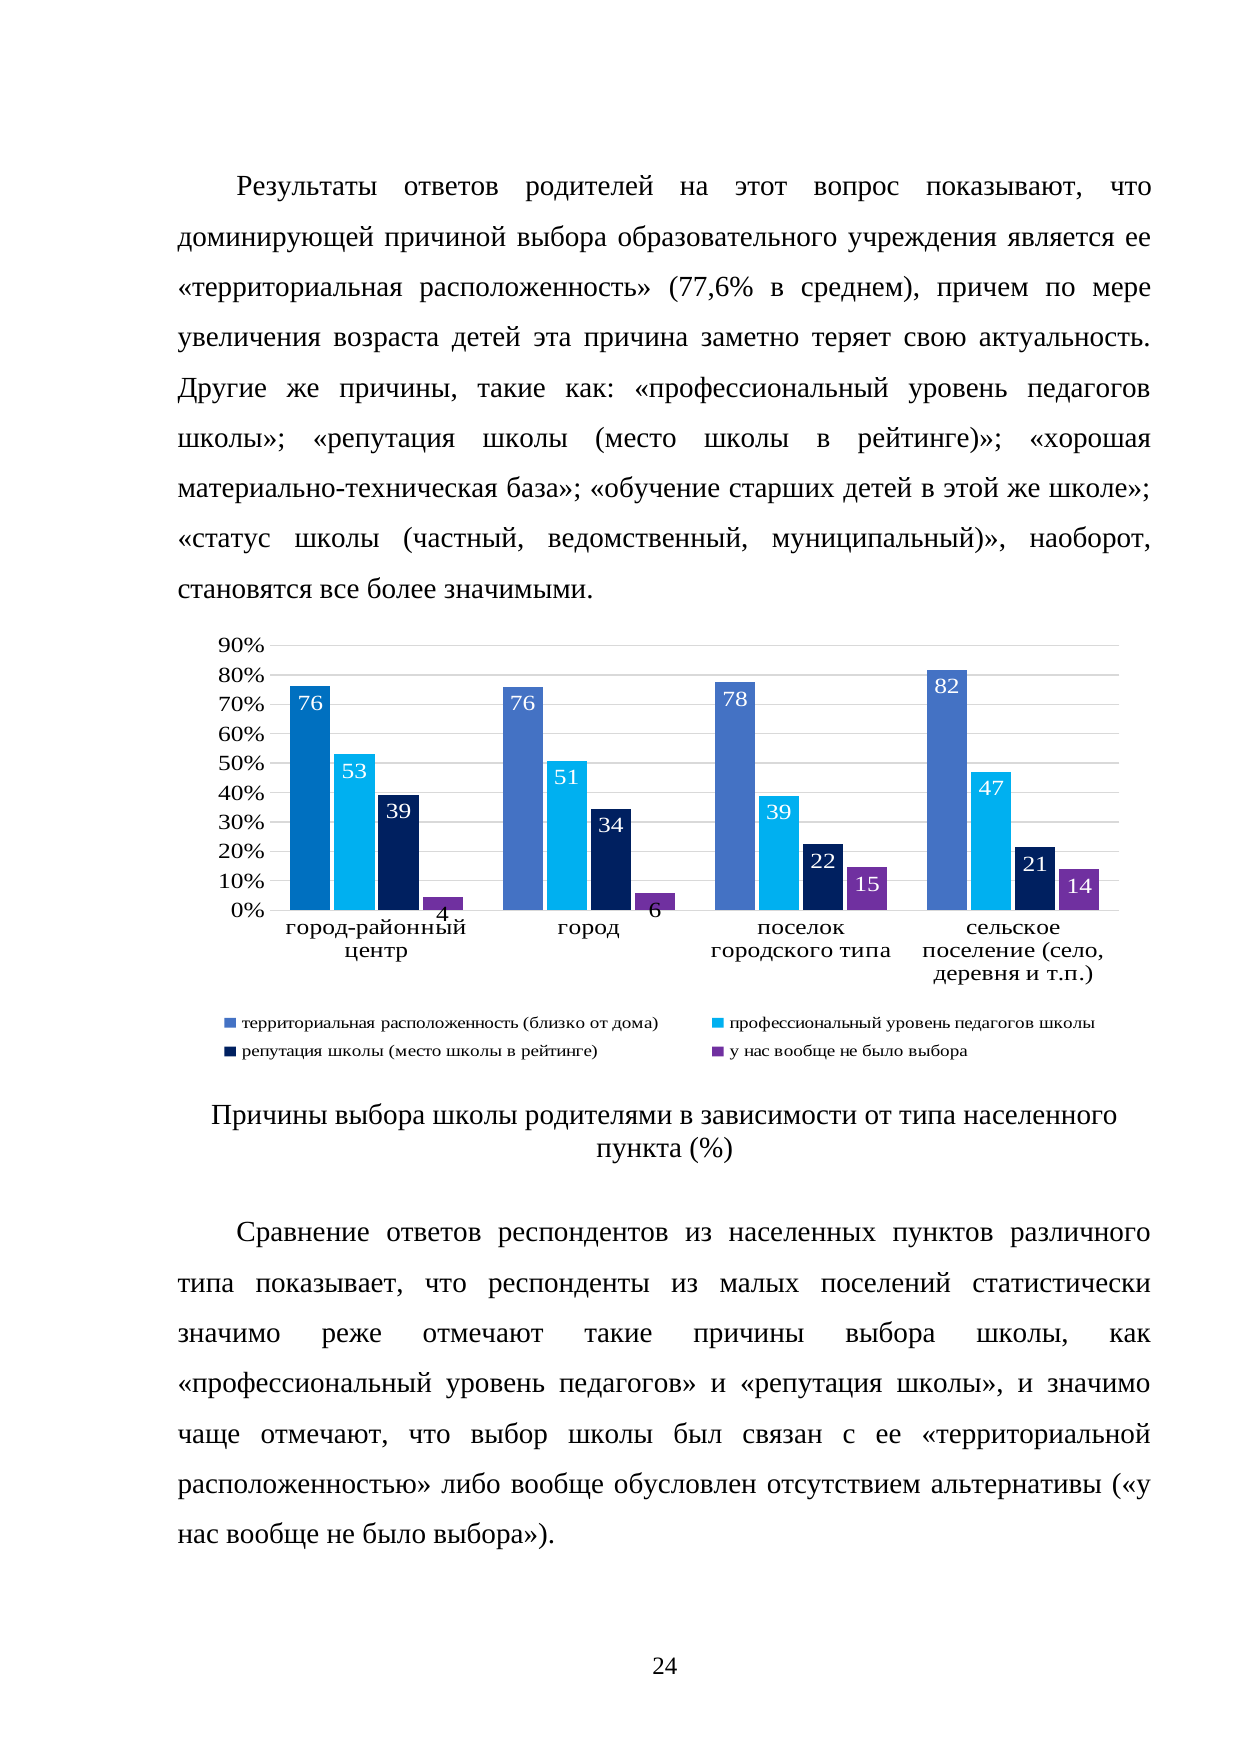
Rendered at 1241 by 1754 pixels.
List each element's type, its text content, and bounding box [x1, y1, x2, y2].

text Причины выбора школы родителями в зависимости от типа населенного пункта (%) [177, 1097, 1152, 1164]
text Сравнение ответов респондентов из населенных пунктов различного типа показывает, что респонденты из малых поселений статистически значимо реже отмечают такие причины выбора школы, как «профессиональный уровень педагогов» и «репутация школы», и значимо чаще отмечают, что выбор школы был связан с ее «территориальной расположенностью» либо вообще обусловлен отсутствием альтернативы («у нас вообще не было выбора»). [177, 1214, 1152, 1550]
text Результаты ответов родителей на этот вопрос показывают, что доминирующей причиной выбора образовательного учреждения является ее «территориальная расположенность» (77,6% в среднем), причем по мере увеличения возраста детей эта причина заметно теряет свою актуальность. Другие же причины, такие как: «профессиональный уровень педагогов школы»; «репутация школы (место школы в рейтинге)»; «хорошая материально-техническая база»; «обучение старших детей в этой же школе»; «статус школы (частный, ведомственный, муниципальный)», наоборот, становятся все более значимыми. [177, 168, 1152, 604]
